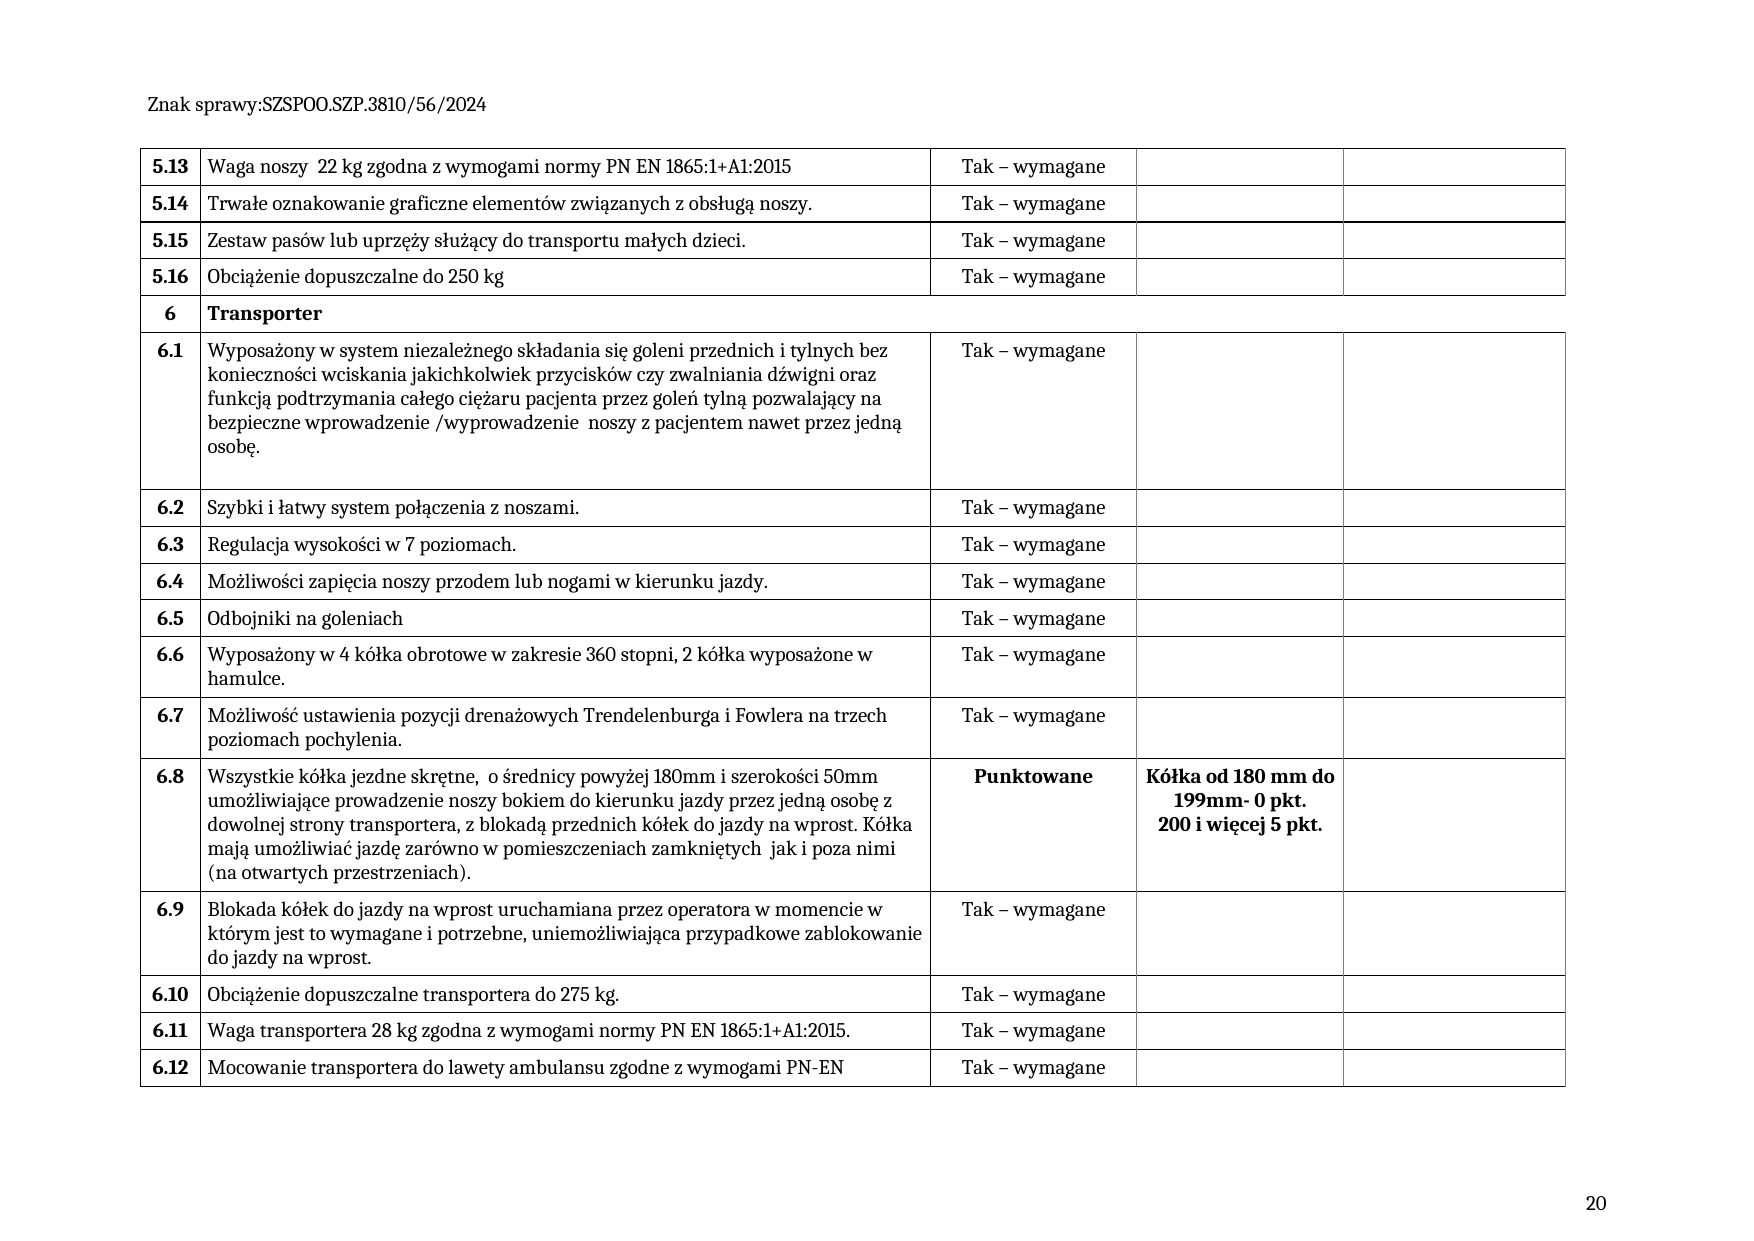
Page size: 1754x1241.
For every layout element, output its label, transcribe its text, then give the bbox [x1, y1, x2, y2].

table_cell [1137, 600, 1343, 636]
table_cell Wyposażony w system niezależnego składania się goleni przednich i tylnych bez konieczności wciskania jakichkolwiek przycisków czy zwalniania dźwigni oraz funkcją podtrzymania całego ciężaru pacjenta przez goleń tylną pozwalający na bezpieczne wprowadzenie /wyprowadzenie noszy z pacjentem nawet przez jedną osobę. [201, 333, 930, 489]
table_cell [1137, 698, 1343, 758]
table_cell [1344, 564, 1565, 599]
table_cell 6 [141, 296, 200, 332]
table_cell [1137, 149, 1343, 184]
table_cell [1137, 1013, 1343, 1049]
table_cell Tak – wymagane [931, 892, 1136, 975]
table_cell Regulacja wysokości w 7 poziomach. [201, 527, 930, 562]
table_cell Tak – wymagane [931, 259, 1136, 295]
table_cell 5.15 [141, 223, 200, 258]
table_cell [1137, 259, 1343, 295]
table_cell Tak – wymagane [931, 1050, 1136, 1086]
table_cell 6.11 [141, 1013, 200, 1049]
table_cell Tak – wymagane [931, 186, 1136, 221]
table_cell [1137, 976, 1343, 1012]
table_cell [1344, 259, 1565, 295]
table_cell Obciążenie dopuszczalne do 250 kg [201, 259, 930, 295]
table_cell 5.13 [141, 149, 200, 184]
table_cell Tak – wymagane [931, 637, 1136, 697]
table_cell Odbojniki na goleniach [201, 600, 930, 636]
table_cell Waga transportera 28 kg zgodna z wymogami normy PN EN 1865:1+A1:2015. [201, 1013, 930, 1049]
table_cell [1137, 892, 1343, 975]
table_cell Tak – wymagane [931, 527, 1136, 562]
table_cell [1344, 976, 1565, 1012]
table_cell Trwałe oznakowanie graficzne elementów związanych z obsługą noszy. [201, 186, 930, 221]
table_cell 5.16 [141, 259, 200, 295]
table_cell [1344, 600, 1565, 636]
table_cell Tak – wymagane [931, 564, 1136, 599]
table_cell Tak – wymagane [931, 223, 1136, 258]
table_cell [1344, 698, 1565, 758]
table_cell [1344, 223, 1565, 258]
table_cell [1137, 527, 1343, 562]
table_cell 6.12 [141, 1050, 200, 1086]
table_cell Tak – wymagane [931, 490, 1136, 526]
table_cell 5.14 [141, 186, 200, 221]
table_cell Tak – wymagane [931, 149, 1136, 184]
table_cell Tak – wymagane [931, 976, 1136, 1012]
table_cell [1137, 223, 1343, 258]
table_cell [1344, 296, 1565, 332]
table_cell [1137, 333, 1343, 489]
table_cell [1344, 527, 1565, 562]
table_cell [201, 1050, 930, 1086]
table_cell [1137, 1050, 1343, 1086]
table_cell Kółka od 180 mm do 199mm- 0 pkt. 200 i więcej 5 pkt. [1137, 759, 1343, 891]
table_cell [1344, 759, 1565, 891]
table_cell Szybki i łatwy system połączenia z noszami. [201, 490, 930, 526]
table_cell Obciążenie dopuszczalne transportera do 275 kg. [201, 976, 930, 1012]
table_cell [1344, 637, 1565, 697]
table_cell [1344, 892, 1565, 975]
table_cell Wszystkie kółka jezdne skrętne, o średnicy powyżej 180mm i szerokości 50mm umożliwiające prowadzenie noszy bokiem do kierunku jazdy przez jedną osobę z dowolnej strony transportera, z blokadą przednich kółek do jazdy na wprost. Kółka mają umożliwiać jazdę zarówno w pomieszczeniach zamkniętych jak i poza nimi (na otwartych przestrzeniach). [201, 759, 930, 891]
table_cell [1344, 1050, 1565, 1086]
table_cell 6.8 [141, 759, 200, 891]
table_cell 6.1 [141, 333, 200, 489]
table_cell Tak – wymagane [931, 333, 1136, 489]
table_cell [1344, 186, 1565, 221]
table_cell Blokada kółek do jazdy na wprost uruchamiana przez operatora w momencie w którym jest to wymagane i potrzebne, uniemożliwiająca przypadkowe zablokowanie do jazdy na wprost. [201, 892, 930, 975]
table_cell [1137, 186, 1343, 221]
table_cell [1344, 149, 1565, 184]
table_cell [1344, 333, 1565, 489]
table_cell 6.4 [141, 564, 200, 599]
table_cell [1137, 564, 1343, 599]
table_cell 6.2 [141, 490, 200, 526]
table_cell 6.7 [141, 698, 200, 758]
table_cell 6.3 [141, 527, 200, 562]
table_cell Wyposażony w 4 kółka obrotowe w zakresie 360 stopni, 2 kółka wyposażone w hamulce. [201, 637, 930, 697]
table_cell 6.9 [141, 892, 200, 975]
table_cell [1344, 490, 1565, 526]
table_cell Zestaw pasów lub uprzęży służący do transportu małych dzieci. [201, 223, 930, 258]
table_cell [1137, 637, 1343, 697]
table_cell Tak – wymagane [931, 1013, 1136, 1049]
table_cell Punktowane [931, 759, 1136, 891]
table_cell Transporter [201, 296, 1344, 332]
table_cell [1344, 1013, 1565, 1049]
table_cell Możliwości zapięcia noszy przodem lub nogami w kierunku jazdy. [201, 564, 930, 599]
table_cell 6.10 [141, 976, 200, 1012]
table_cell Waga noszy 22 kg zgodna z wymogami normy PN EN 1865:1+A1:2015 [201, 149, 930, 184]
table_cell Tak – wymagane [931, 698, 1136, 758]
table_cell [1137, 490, 1343, 526]
table_cell 6.6 [141, 637, 200, 697]
table_cell Tak – wymagane [931, 600, 1136, 636]
table_cell 6.5 [141, 600, 200, 636]
table_cell Możliwość ustawienia pozycji drenażowych Trendelenburga i Fowlera na trzech poziomach pochylenia. [201, 698, 930, 758]
